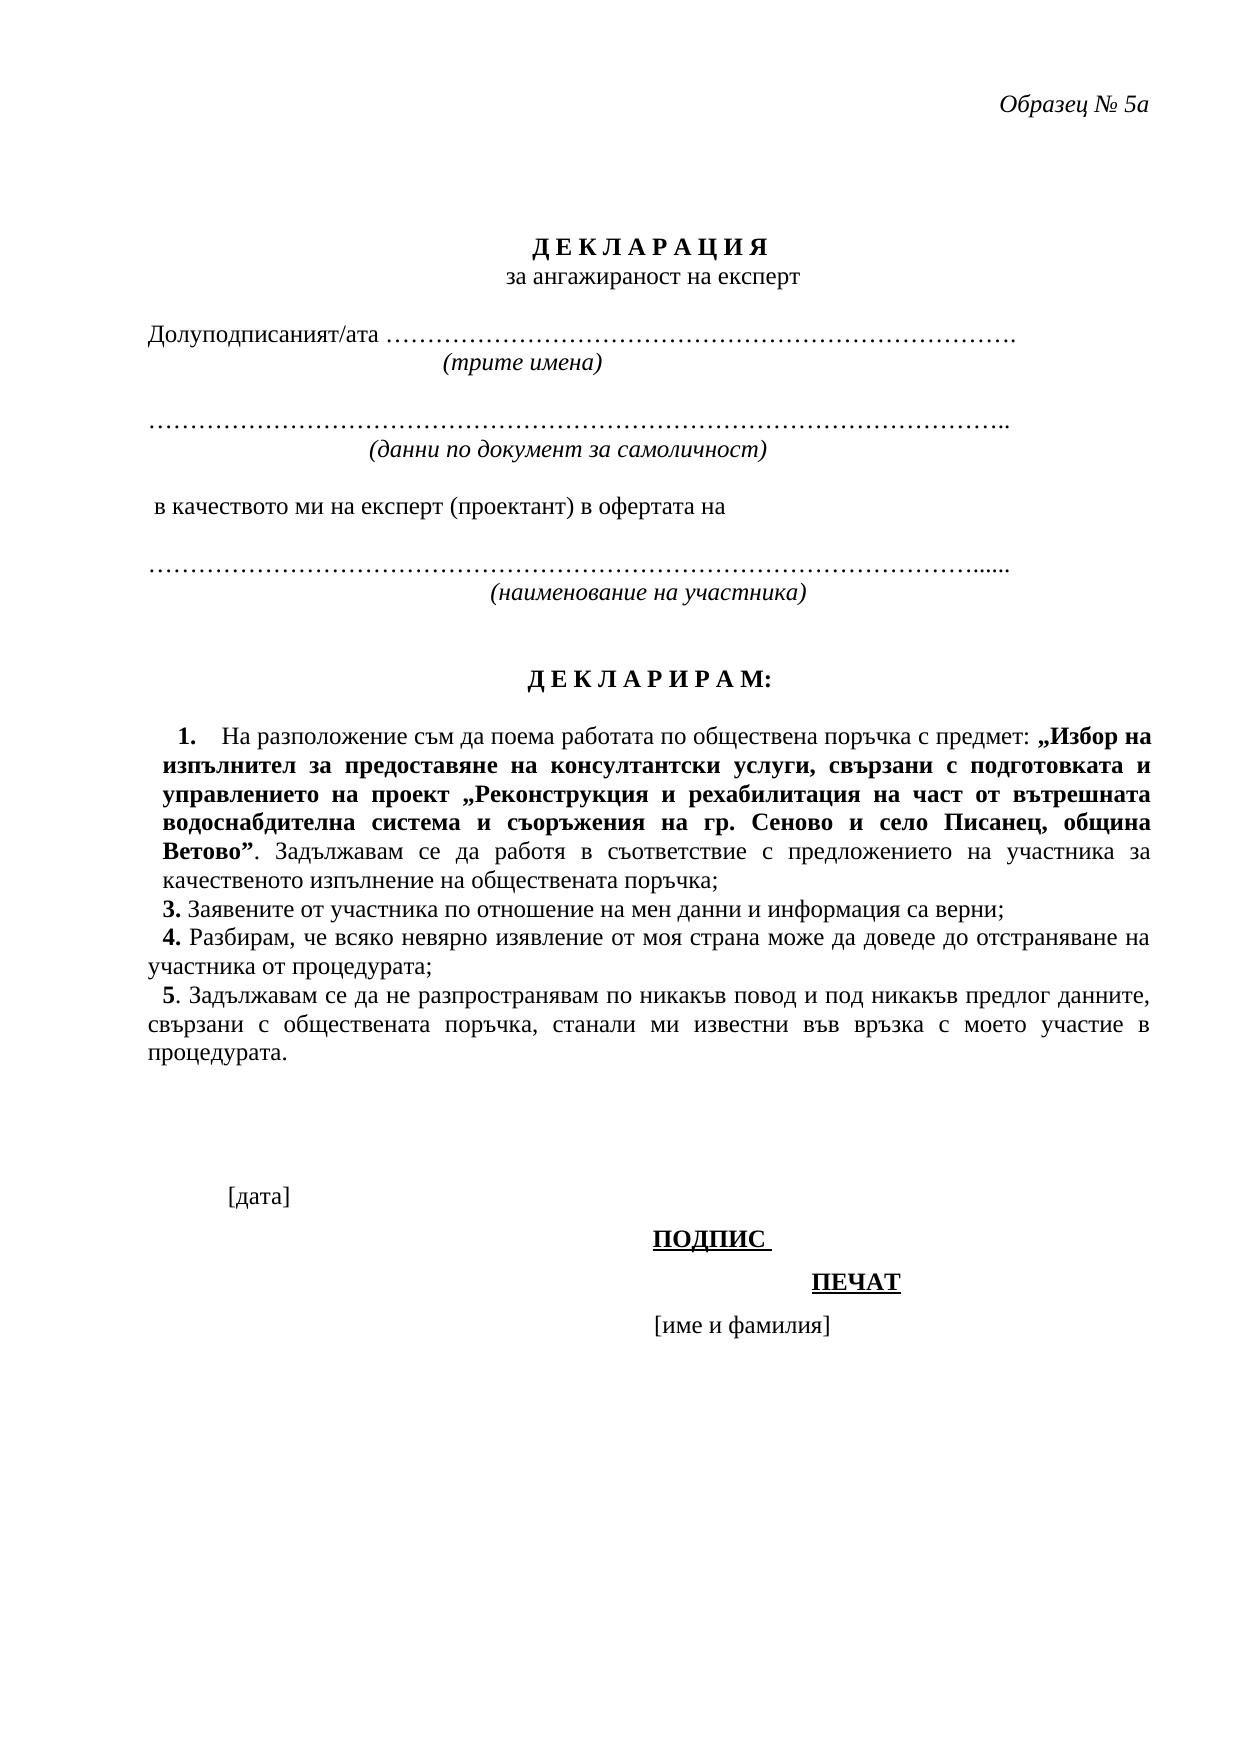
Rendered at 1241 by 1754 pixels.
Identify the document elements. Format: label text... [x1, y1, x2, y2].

text Д Е К Л А Р А Ц И Я [148, 232, 1152, 261]
text (наименование на участника) [148, 577, 1152, 606]
text 3. Заявените от участника по отношение на мен данни и информация са верни; [148, 894, 1152, 922]
text в качеството ми на експерт (проектант) в офертата на [148, 491, 1152, 520]
text Образец № 5a [811, 89, 1152, 117]
text [дата] ПОДПИС [148, 1181, 1152, 1253]
text 5. Задължавам се да не разпространявам по никакъв повод и под никакъв предлог данните, свързани с обществената поръчка, станали ми известни във връзка с моето участие в процедурата. [148, 980, 1152, 1066]
text ………………………………………………………………………………………...... [148, 549, 1152, 577]
list На разположение съм да поема работата по обществена поръчка с предмет: „Избор на изпълнител за предоставяне на консултантски услуги, свързани с подготовката и управлението на проект „Реконструкция и рехабилитация на част от вътрешната водоснабдителна система и съоръжения на гр. Сеново и село Писанец, община Ветово”. Задължавам се да работя в съответствие с предложението на участника за качественото изпълнение на обществената поръчка; [162, 721, 1152, 894]
text 4. Разбирам, че всяко невярно изявление от моя страна може да доведе до отстраняване на участника от процедурата; [148, 922, 1152, 980]
text ………………………………………………………………………………………….. [148, 405, 1152, 434]
text ПЕЧАТ [768, 1267, 1152, 1296]
text Д Е К Л А Р И Р А М: [148, 664, 1152, 692]
text Долуподписаният/ата …………………………………………………………………. (трите имена) [148, 319, 1152, 376]
text за ангажираност на експерт [148, 261, 1152, 290]
text (данни по документ за самоличност) [148, 434, 1152, 462]
text [име и фамилия] [148, 1311, 1152, 1339]
